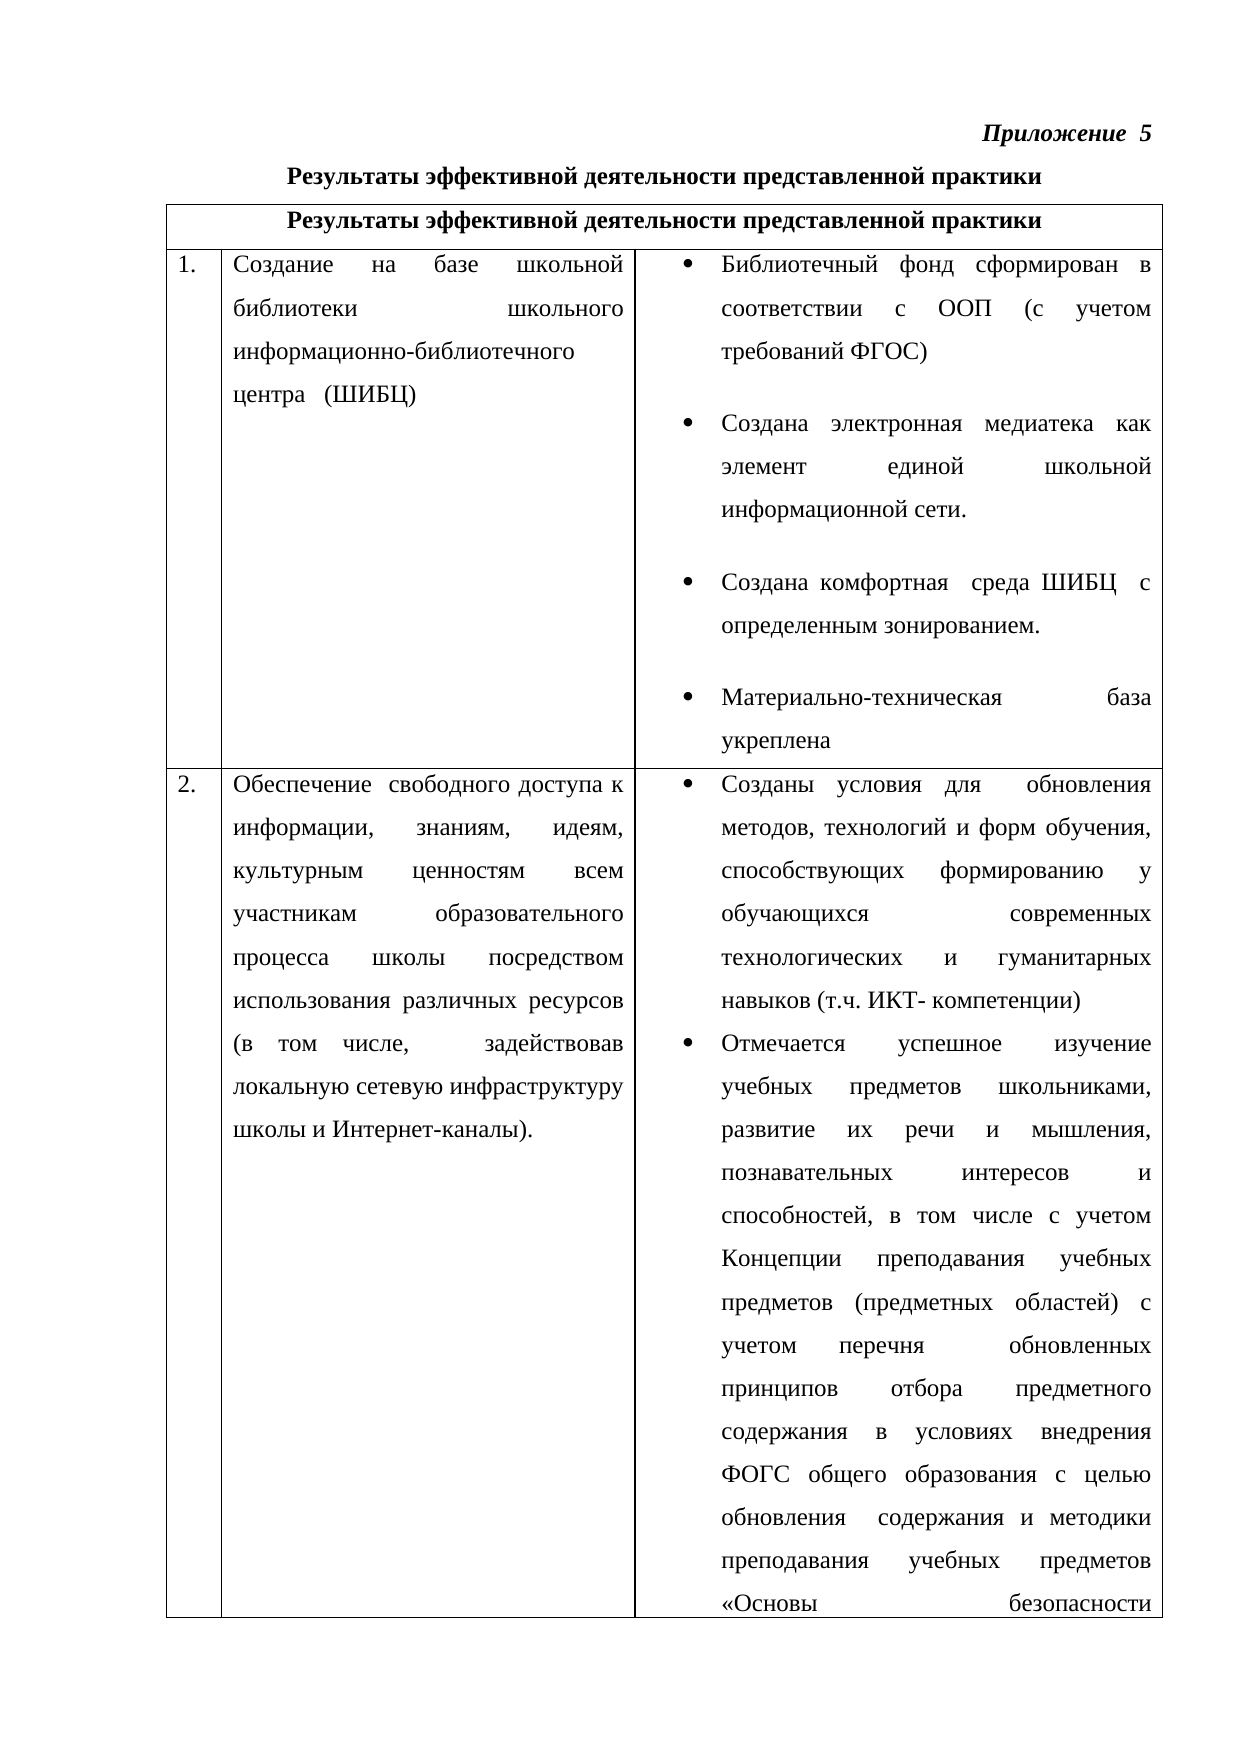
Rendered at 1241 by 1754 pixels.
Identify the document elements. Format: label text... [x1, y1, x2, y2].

text Приложение 5 [177, 118, 1152, 147]
table_header Результаты эффективной деятельности представленной практики [167, 205, 1162, 248]
table_cell Библиотечный фонд сформирован в соответствии с ООП (с учетом требований ФГОС) Создана электронная медиатека как элемент единой школьной информационной сети. Создана комфортная среда ШИБЦ с определенным зонированием. Материально-техническая база укреплена [636, 250, 1162, 768]
text Результаты эффективной деятельности представленной практики [177, 161, 1152, 190]
table_cell 1. [167, 250, 221, 768]
table_cell 2. [167, 769, 221, 1617]
table_cell Создание на базе школьной библиотеки школьного информационно-библиотечного центра (ШИБЦ) [222, 250, 634, 768]
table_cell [222, 769, 634, 1617]
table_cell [636, 769, 1162, 1617]
